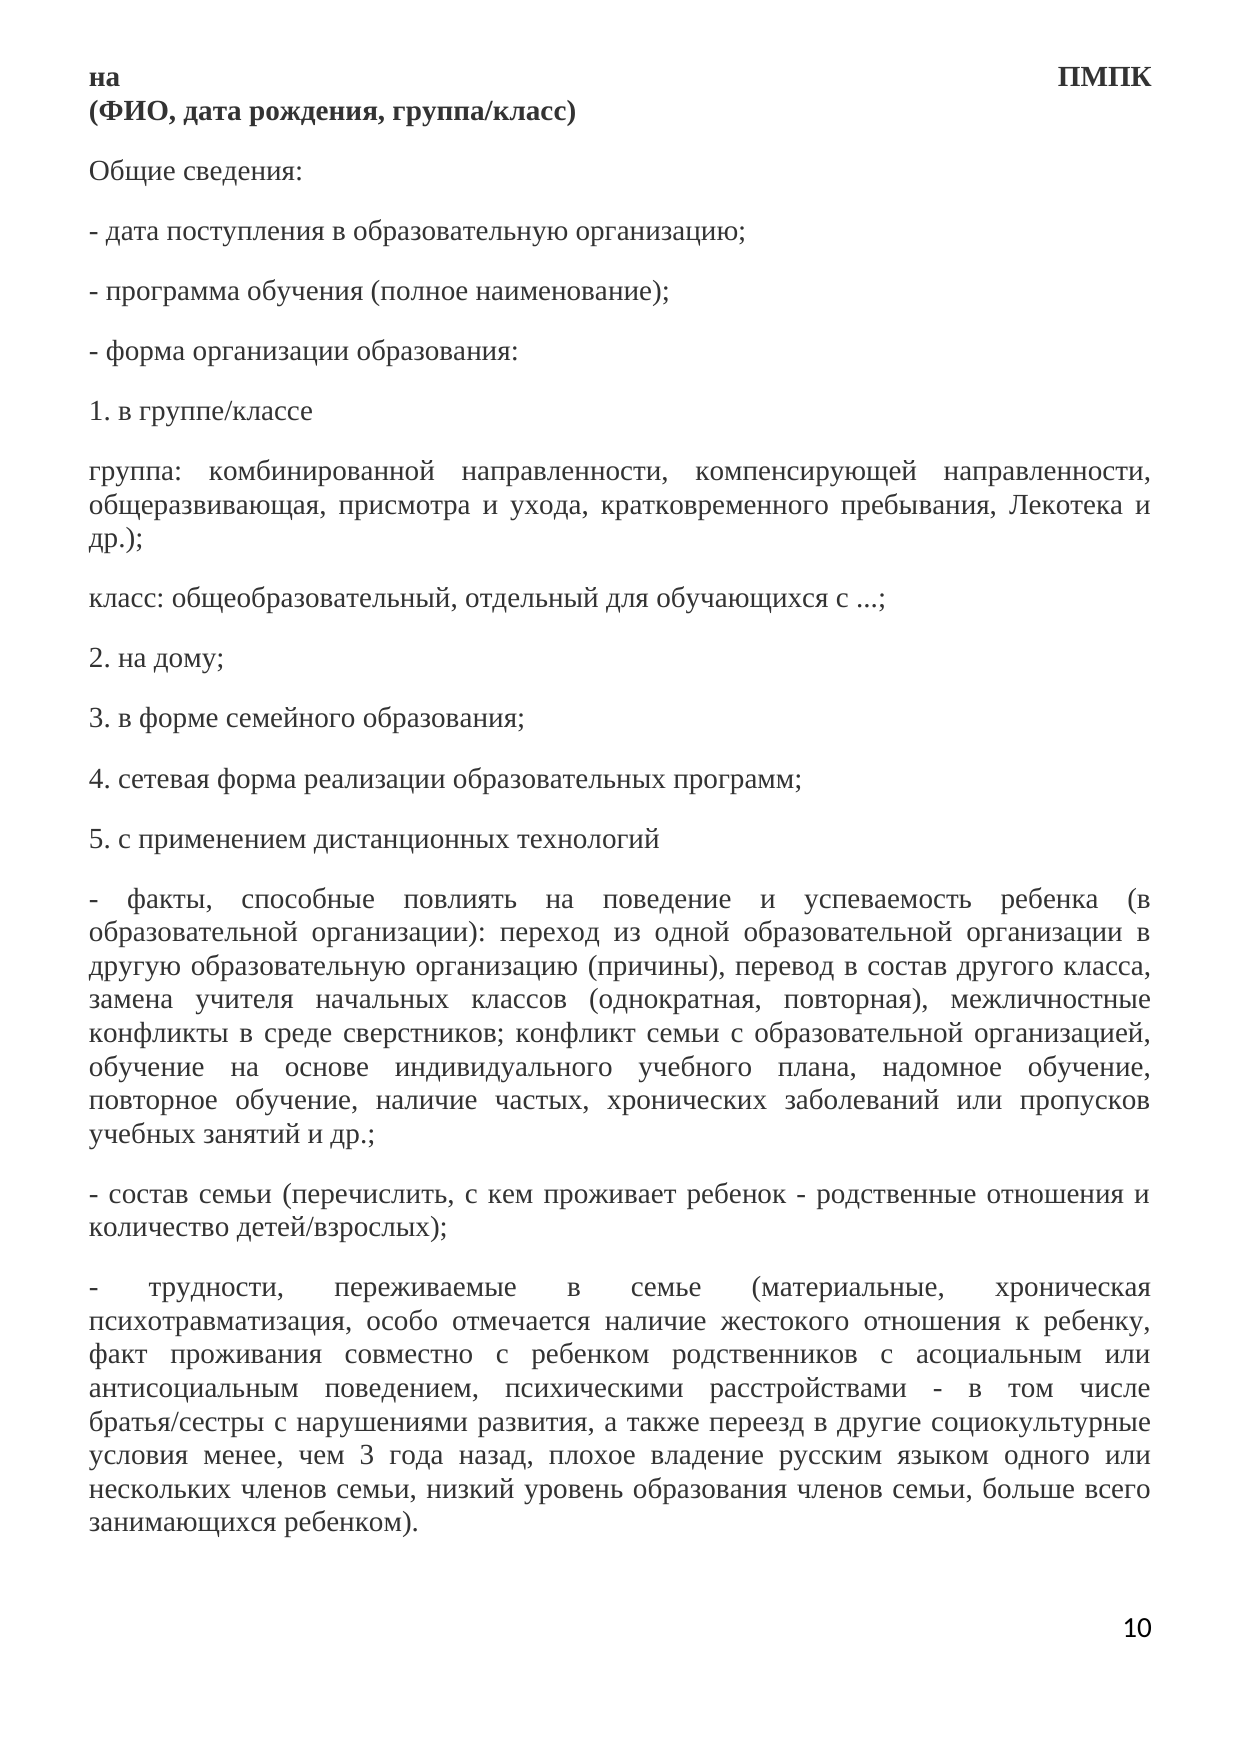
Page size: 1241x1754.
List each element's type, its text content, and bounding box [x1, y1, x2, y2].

text - трудности, переживаемые в семье (материальные, хроническая психотравматизация, особо отмечается наличие жестокого отношения к ребенку, факт проживания совместно с ребенком родственников с асоциальным или антисоциальным поведением, психическими расстройствами - в том числе братья/сестры с нарушениями развития, а также переезд в другие социокультурные условия менее, чем 3 года назад, плохое владение русским языком одного или нескольких членов семьи, низкий уровень образования членов семьи, больше всего занимающихся ребенком). [89, 1269, 1152, 1538]
text 3. в форме семейного образования; [89, 701, 1152, 734]
text - состав семьи (перечислить, с кем проживает ребенок - родственные отношения и количество детей/взрослых); [89, 1176, 1152, 1243]
text группа: комбинированной направленности, компенсирующей направленности, общеразвивающая, присмотра и ухода, кратковременного пребывания, Лекотека и др.); [89, 453, 1152, 554]
text 5. с применением дистанционных технологий [89, 821, 1152, 854]
text 4. сетевая форма реализации образовательных программ; [89, 761, 1152, 794]
text - дата поступления в образовательную организацию; [89, 213, 1152, 246]
text Общие сведения: [89, 153, 1152, 186]
text 2. на дому; [89, 641, 1152, 674]
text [89, 59, 1152, 126]
text 1. в группе/классе [89, 393, 1152, 427]
text - форма организации образования: [89, 333, 1152, 367]
text класс: общеобразовательный, отдельный для обучающихся с ...; [89, 580, 1152, 614]
text - программа обучения (полное наименование); [89, 273, 1152, 306]
text - факты, способные повлиять на поведение и успеваемость ребенка (в образовательной организации): переход из одной образовательной организации в другую образовательную организацию (причины), перевод в состав другого класса, замена учителя начальных классов (однократная, повторная), межличностные конфликты в среде сверстников; конфликт семьи с образовательной организацией, обучение на основе индивидуального учебного плана, надомное обучение, повторное обучение, наличие частых, хронических заболеваний или пропусков учебных занятий и др.; [89, 881, 1152, 1149]
